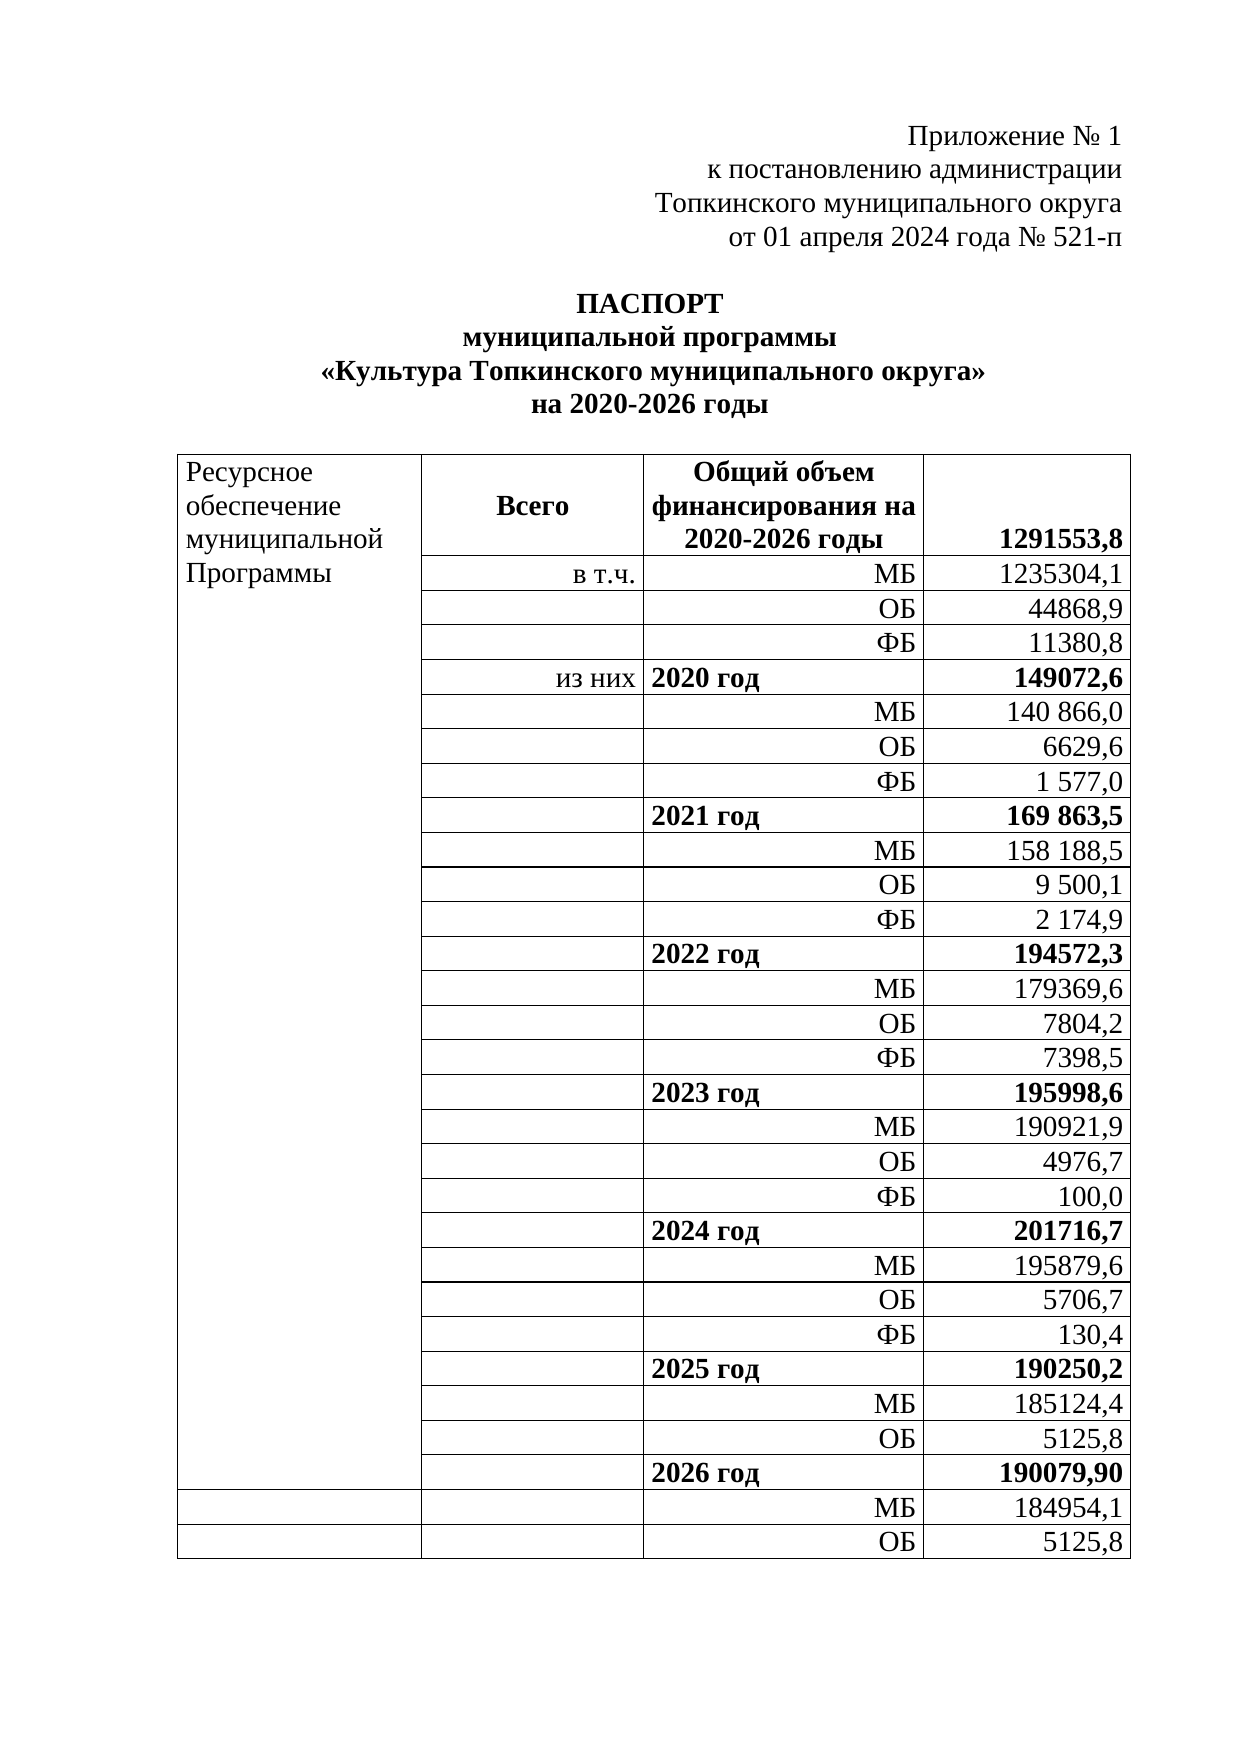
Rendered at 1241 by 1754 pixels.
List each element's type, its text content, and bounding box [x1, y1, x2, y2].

table_cell [422, 591, 643, 624]
table_cell ФБ [644, 625, 923, 659]
table_cell 195998,6 [924, 1075, 1130, 1108]
table_cell [422, 937, 643, 970]
text муниципальной программы [177, 319, 1122, 353]
table_cell [422, 695, 643, 728]
table_cell МБ [644, 1248, 923, 1281]
table_cell ОБ [644, 1421, 923, 1454]
text Топкинского муниципального округа [177, 185, 1122, 219]
table_cell [422, 729, 643, 763]
table_cell 2023 год [644, 1075, 923, 1108]
table_cell [422, 1352, 643, 1385]
table_cell ОБ [644, 1283, 923, 1316]
table_cell 1 577,0 [924, 764, 1130, 797]
table_cell 7398,5 [924, 1040, 1130, 1074]
table_cell 194572,3 [924, 937, 1130, 970]
table_cell 190079,90 [924, 1455, 1130, 1489]
table_cell 5706,7 [924, 1283, 1130, 1316]
table_cell ФБ [644, 1179, 923, 1212]
table_cell МБ [644, 1386, 923, 1420]
table_cell 185124,4 [924, 1386, 1130, 1420]
table_cell 169 863,5 [924, 798, 1130, 832]
table_cell [422, 764, 643, 797]
table_cell ОБ [644, 1525, 923, 1558]
table_cell ФБ [644, 902, 923, 936]
table_cell 2026 год [644, 1455, 923, 1489]
table_cell МБ [644, 556, 923, 590]
table_cell 130,4 [924, 1317, 1130, 1351]
text ПАСПОРТ [177, 286, 1122, 319]
table_cell [422, 833, 643, 866]
table_cell 2025 год [644, 1352, 923, 1385]
table_header Всего [422, 455, 643, 555]
table_cell 2022 год [644, 937, 923, 970]
table_cell 9 500,1 [924, 868, 1130, 901]
text от 01 апреля 2024 года № 521-п [177, 219, 1122, 252]
table_header Ресурсное обеспечение муниципальной Программы [178, 455, 421, 1489]
table_cell 2021 год [644, 798, 923, 832]
table_cell 2024 год [644, 1213, 923, 1247]
table_cell [422, 1179, 643, 1212]
table_cell 158 188,5 [924, 833, 1130, 866]
table_cell [178, 1525, 421, 1558]
table_cell ОБ [644, 868, 923, 901]
table_cell ОБ [644, 1144, 923, 1178]
table_cell [422, 902, 643, 936]
table_cell 6629,6 [924, 729, 1130, 763]
table_cell [422, 1110, 643, 1143]
table_cell [422, 798, 643, 832]
table_cell МБ [644, 695, 923, 728]
text к постановлению администрации [177, 152, 1122, 185]
table_cell [422, 1040, 643, 1074]
table_cell [422, 1144, 643, 1178]
table_cell [422, 1421, 643, 1454]
table_cell [422, 1213, 643, 1247]
table_cell 1235304,1 [924, 556, 1130, 590]
table_cell [422, 1283, 643, 1316]
table_cell ОБ [644, 591, 923, 624]
text на 2020-2026 годы [177, 386, 1122, 420]
table_cell из них [422, 660, 643, 693]
table_cell ФБ [644, 1040, 923, 1074]
table_cell 5125,8 [924, 1525, 1130, 1558]
table_cell 11380,8 [924, 625, 1130, 659]
table_cell [422, 971, 643, 1005]
table_cell 179369,6 [924, 971, 1130, 1005]
text «Культура Топкинского муниципального округа» [177, 353, 1122, 386]
table_cell 184954,1 [924, 1490, 1130, 1523]
table_cell 201716,7 [924, 1213, 1130, 1247]
table_cell [422, 868, 643, 901]
text Приложение № 1 [177, 118, 1122, 152]
table_cell [422, 1075, 643, 1108]
table_cell [422, 1490, 643, 1523]
table_cell 140 866,0 [924, 695, 1130, 728]
table_cell [178, 1490, 421, 1523]
table_cell [422, 1248, 643, 1281]
table_cell 190250,2 [924, 1352, 1130, 1385]
table_cell [422, 1525, 643, 1558]
table_cell [422, 1455, 643, 1489]
table_cell 2020 год [644, 660, 923, 693]
table_cell [422, 625, 643, 659]
table_cell 190921,9 [924, 1110, 1130, 1143]
table_cell [422, 1317, 643, 1351]
table_cell ФБ [644, 764, 923, 797]
table_cell МБ [644, 1110, 923, 1143]
table_cell МБ [644, 833, 923, 866]
table_cell [422, 1386, 643, 1420]
table_cell 5125,8 [924, 1421, 1130, 1454]
table_cell 7804,2 [924, 1006, 1130, 1039]
table_header Общий объем финансирования на 2020-2026 годы [644, 455, 923, 555]
table_cell 44868,9 [924, 591, 1130, 624]
table_cell 4976,7 [924, 1144, 1130, 1178]
table_cell 100,0 [924, 1179, 1130, 1212]
table_cell в т.ч. [422, 556, 643, 590]
table_cell МБ [644, 1490, 923, 1523]
table_cell ФБ [644, 1317, 923, 1351]
table_cell 195879,6 [924, 1248, 1130, 1281]
table_cell [422, 1006, 643, 1039]
table_cell МБ [644, 971, 923, 1005]
table_cell ОБ [644, 729, 923, 763]
table_cell 2 174,9 [924, 902, 1130, 936]
table_cell 149072,6 [924, 660, 1130, 693]
table_header 1291553,8 [924, 455, 1130, 555]
table_cell ОБ [644, 1006, 923, 1039]
